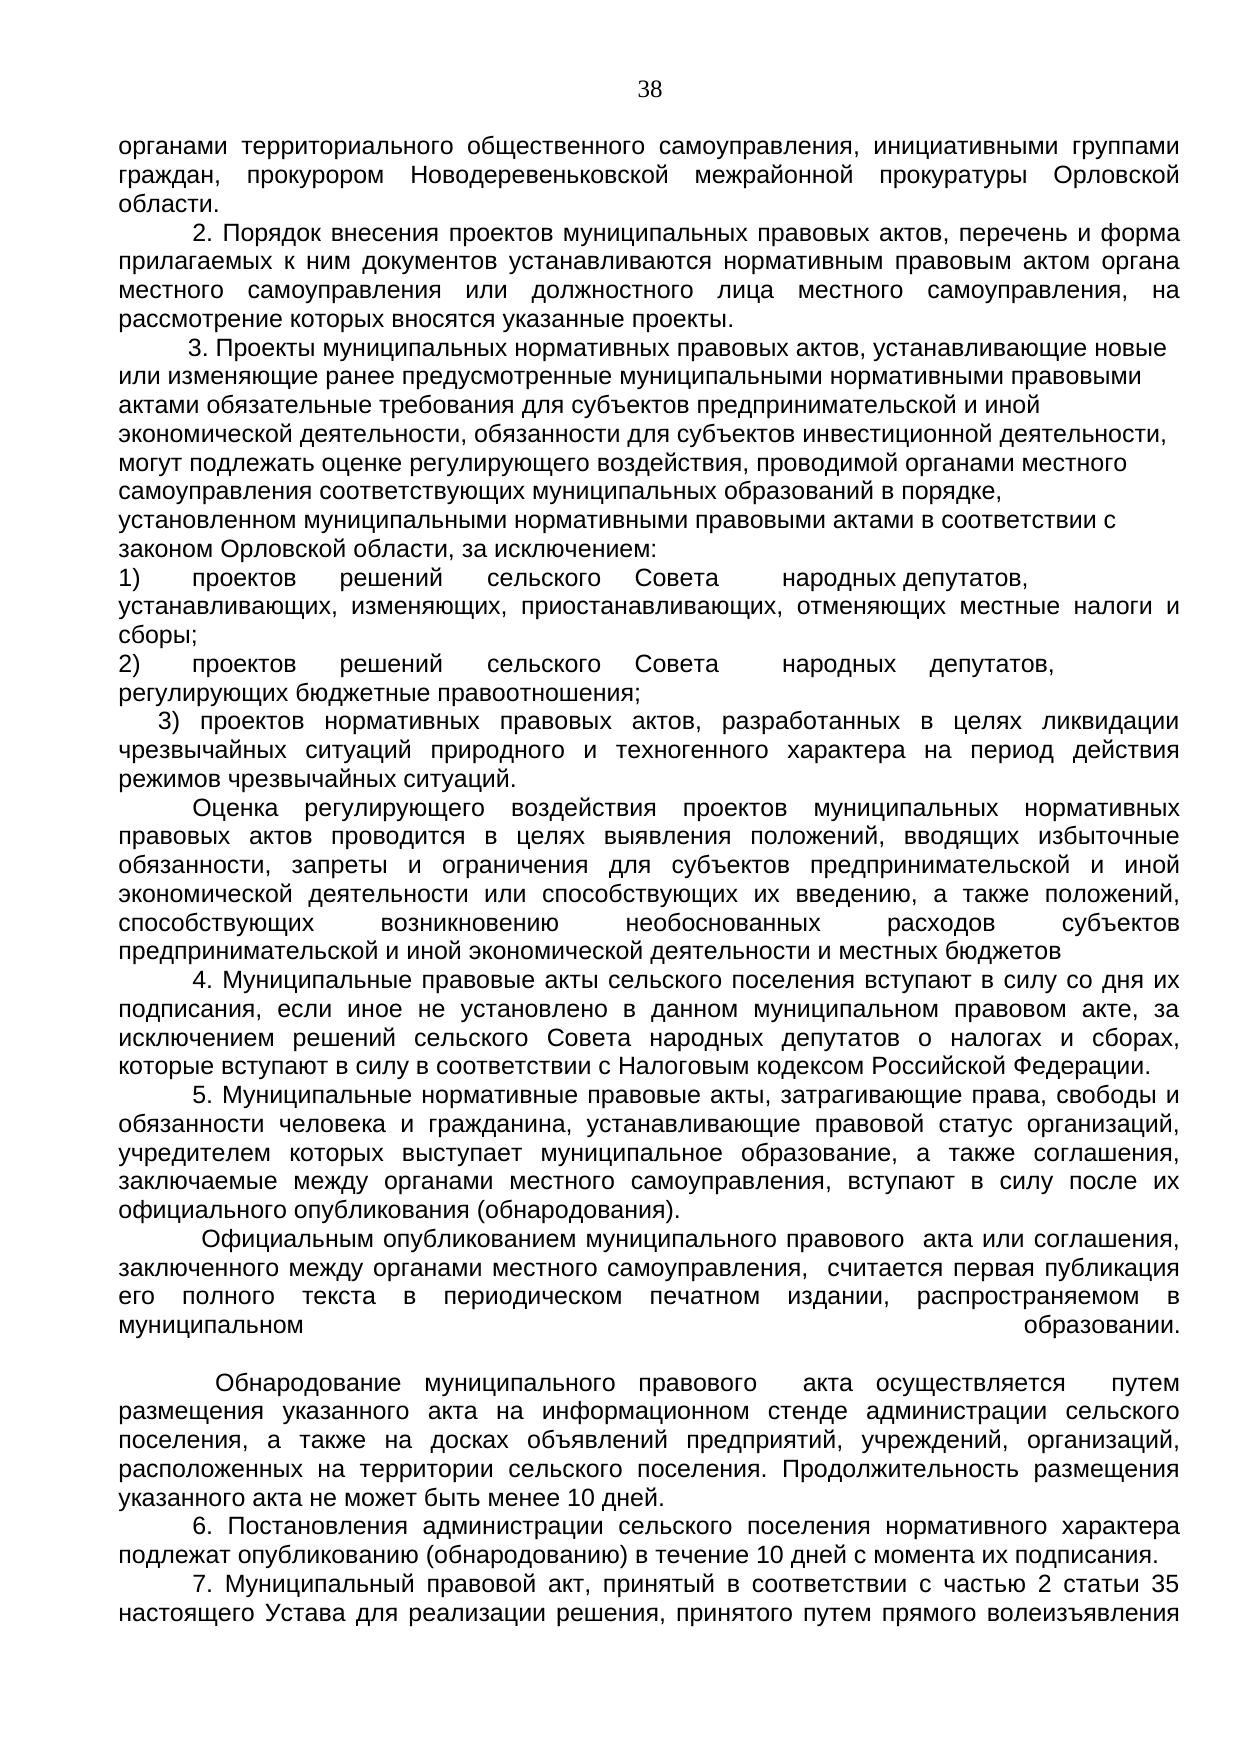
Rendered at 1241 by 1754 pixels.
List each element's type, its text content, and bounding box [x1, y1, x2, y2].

text Оценка регулирующего воздействия проектов муниципальных нормативных правовых актов проводится в целях выявления положений, вводящих избыточные обязанности, запреты и ограничения для субъектов предпринимательской и иной экономической деятельности или способствующих их введению, а также положений, способствующих возникновению необоснованных расходов субъектов предпринимательской и иной экономической деятельности и местных бюджетов [118, 793, 1181, 965]
text 3. Проекты муниципальных нормативных правовых актов, устанавливающие новые или изменяющие ранее предусмотренные муниципальными нормативными правовыми актами обязательные требования для субъектов предпринимательской и иной экономической деятельности, обязанности для субъектов инвестиционной деятельности, могут подлежать оценке регулирующего воздействия, проводимой органами местного самоуправления соответствующих муниципальных образований в порядке, установленном муниципальными нормативными правовыми актами в соответствии с законом Орловской области, за исключением: [118, 333, 1181, 563]
text Обнародование муниципального правового акта осуществляется путем размещения указанного акта на информационном стенде администрации сельского поселения, а также на досках объявлений предприятий, учреждений, организаций, расположенных на территории сельского поселения. Продолжительность размещения указанного акта не может быть менее 10 дней. [118, 1368, 1181, 1511]
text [118, 1569, 1181, 1626]
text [118, 131, 1181, 218]
text 1) проектов решений сельского Совета народных депутатов, [118, 563, 1181, 591]
text 5. Муниципальные нормативные правовые акты, затрагивающие права, свободы и обязанности человека и гражданина, устанавливающие правовой статус организаций, учредителем которых выступает муниципальное образование, а также соглашения, заключаемые между органами местного самоуправления, вступают в силу после их официального опубликования (обнародования). [118, 1080, 1181, 1224]
text 2. Порядок внесения проектов муниципальных правовых актов, перечень и форма прилагаемых к ним документов устанавливаются нормативным правовым актом органа местного самоуправления или должностного лица местного самоуправления, на рассмотрение которых вносятся указанные проекты. [118, 218, 1181, 333]
text 2) проектов решений сельского Совета народных депутатов, [118, 649, 1181, 678]
text 6. Постановления администрации сельского поселения нормативного характера подлежат опубликованию (обнародованию) в течение 10 дней с момента их подписания. [118, 1511, 1181, 1569]
text 4. Муниципальные правовые акты сельского поселения вступают в силу со дня их подписания, если иное не установлено в данном муниципальном правовом акте, за исключением решений сельского Совета народных депутатов о налогах и сборах, которые вступают в силу в соответствии с Налоговым кодексом Российской Федерации. [118, 965, 1181, 1080]
text регулирующих бюджетные правоотношения; [118, 678, 1181, 706]
text Официальным опубликованием муниципального правового акта или соглашения, заключенного между органами местного самоуправления, считается первая публикация его полного текста в периодическом печатном издании, распространяемом в муниципальном образовании. [118, 1224, 1181, 1368]
text 3) проектов нормативных правовых актов, разработанных в целях ликвидации чрезвычайных ситуаций природного и техногенного характера на период действия режимов чрезвычайных ситуаций. [118, 706, 1181, 793]
text устанавливающих, изменяющих, приостанавливающих, отменяющих местные налоги и сборы; [118, 591, 1181, 649]
